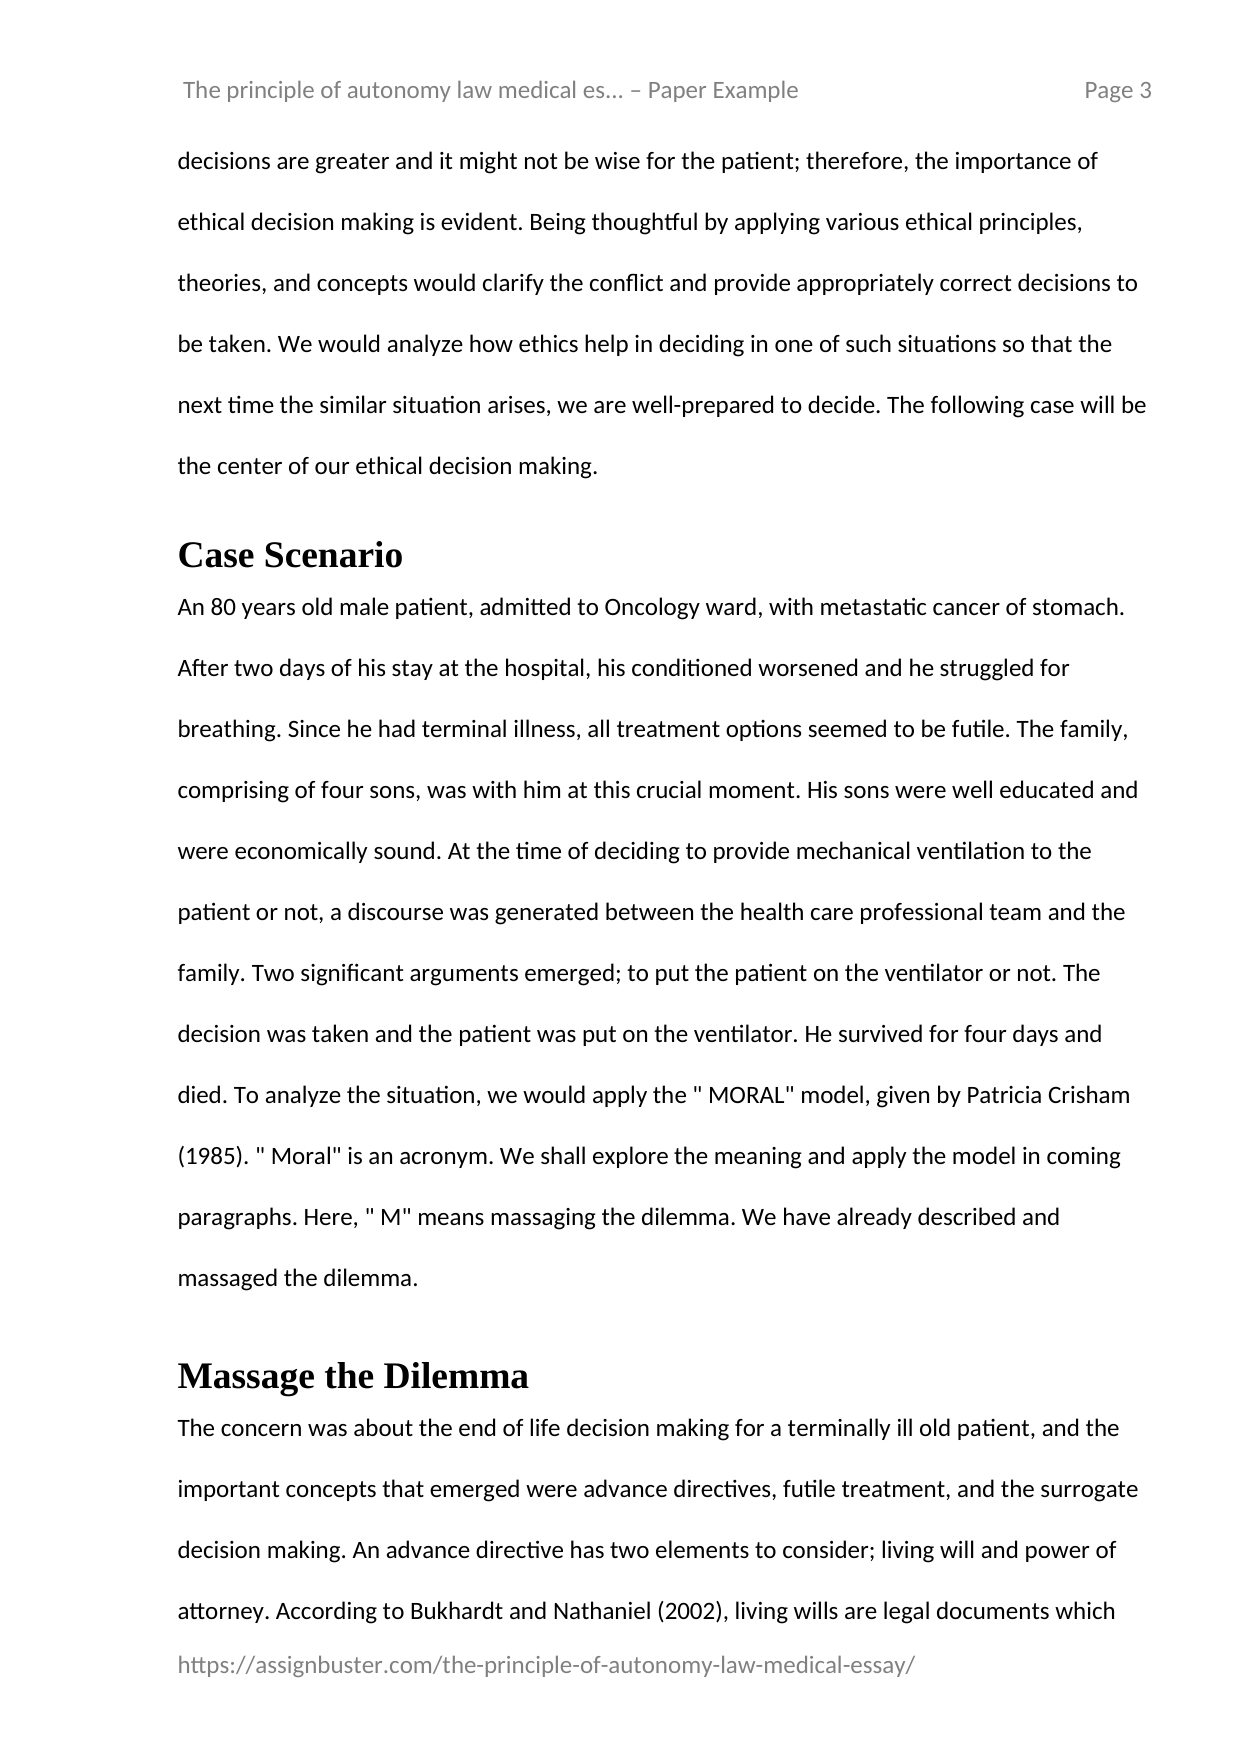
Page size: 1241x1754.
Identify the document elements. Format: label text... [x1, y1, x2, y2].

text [177, 1412, 1152, 1626]
subtitle Case Scenario [177, 532, 1152, 575]
text An 80 years old male patient, admitted to Oncology ward, with metastatic cancer of stomach. After two days of his stay at the hospital, his conditioned worsened and he struggled for breathing. Since he had terminal illness, all treatment options seemed to be futile. The family, comprising of four sons, was with him at this crucial moment. His sons were well educated and were economically sound. At the time of deciding to provide mechanical ventilation to the patient or not, a discourse was generated between the health care professional team and the family. Two significant arguments emerged; to put the patient on the ventilator or not. The decision was taken and the patient was put on the ventilator. He survived for four days and died. To analyze the situation, we would apply the " MORAL" model, given by Patricia Crisham (1985). " Moral" is an acronym. We shall explore the meaning and apply the model in coming paragraphs. Here, " M" means massaging the dilemma. We have already described and massaged the dilemma. [177, 591, 1152, 1293]
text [177, 145, 1152, 481]
subtitle Massage the Dilemma [177, 1353, 1152, 1396]
